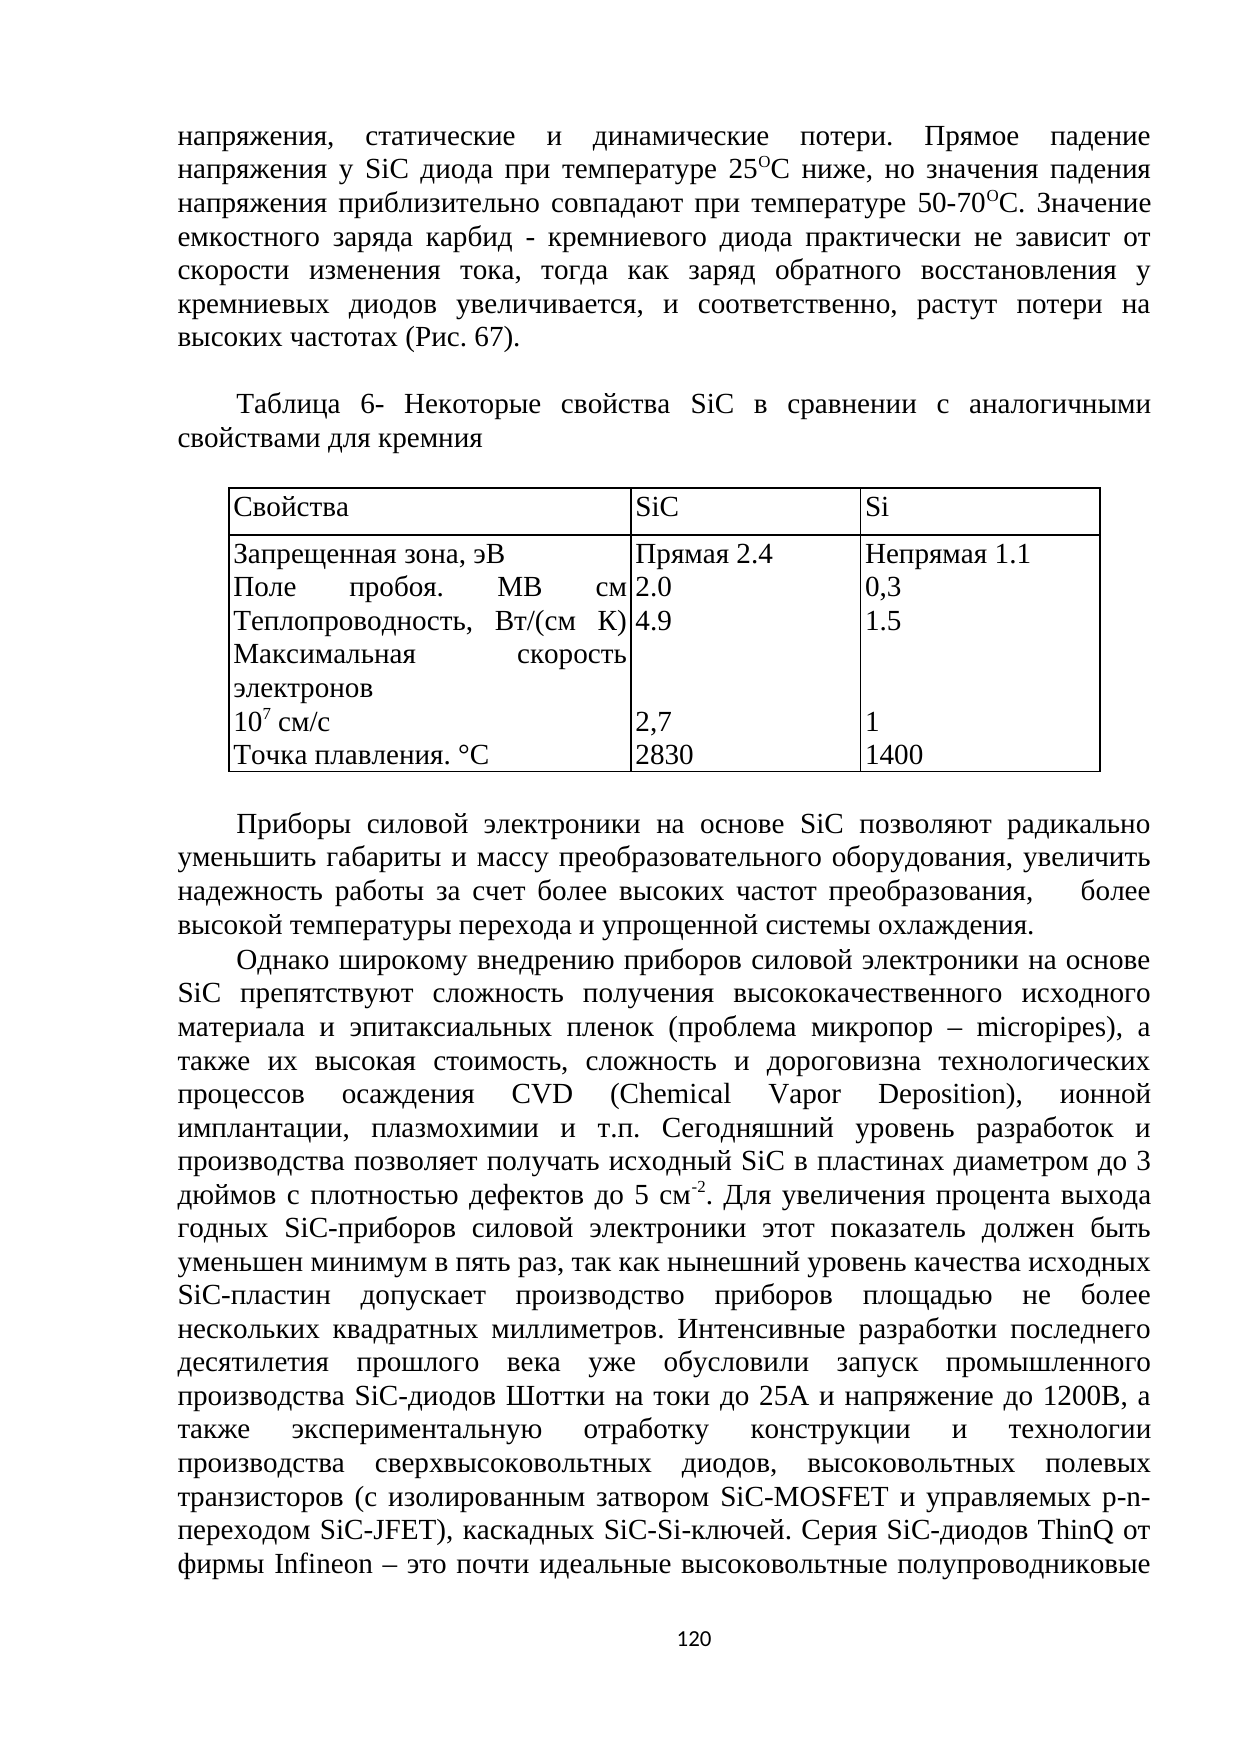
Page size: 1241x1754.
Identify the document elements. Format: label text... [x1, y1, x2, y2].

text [177, 942, 1152, 1579]
table_header SiC [632, 489, 860, 534]
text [177, 118, 1152, 353]
table_header Si [861, 489, 1099, 534]
text Таблица 6- Некоторые свойства SiC в сравнении с аналогичными свойствами для кремния [177, 386, 1152, 453]
table_header Свойства [230, 489, 630, 534]
text Приборы силовой электроники на основе SiC позволяют радикально уменьшить габариты и массу преобразовательного оборудования, увеличить надежность работы за счет более высоких частот преобразования, более высокой температуры перехода и упрощенной системы охлаждения. [177, 806, 1152, 942]
